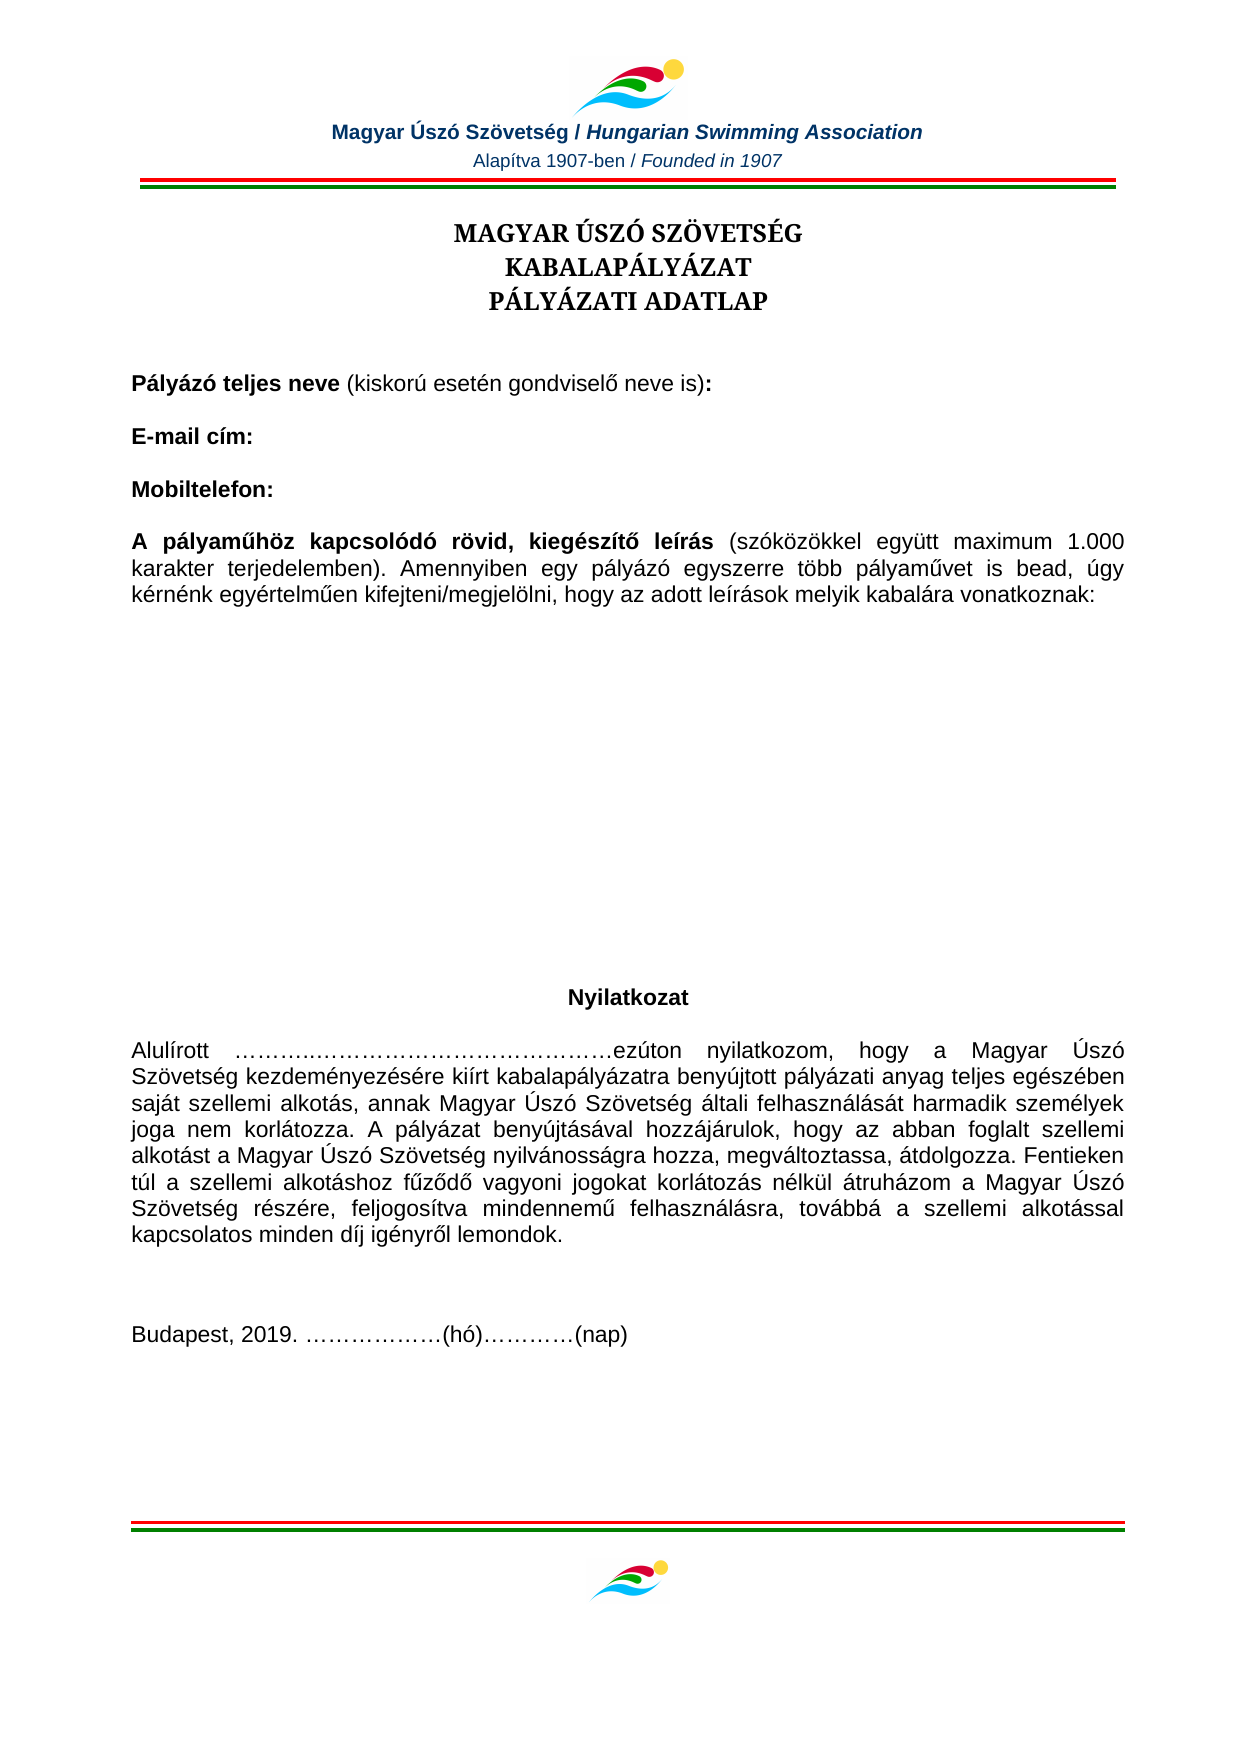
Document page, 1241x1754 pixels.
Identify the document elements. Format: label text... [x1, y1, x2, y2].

text Alulírott ………..…………………………………ezúton nyilatkozom, hogy a Magyar Úszó Szövetség kezdeményezésére kiírt kabalapályázatra benyújtott pályázati anyag teljes egészében saját szellemi alkotás, annak Magyar Úszó Szövetség általi felhasználását harmadik személyek joga nem korlátozza. A pályázat benyújtásával hozzájárulok, hogy az abban foglalt szellemi alkotást a Magyar Úszó Szövetség nyilvánosságra hozza, megváltoztassa, átdolgozza. Fentieken túl a szellemi alkotáshoz fűződő vagyoni jogokat korlátozás nélkül átruházom a Magyar Úszó Szövetség részére, feljogosítva mindennemű felhasználásra, továbbá a szellemi alkotással kapcsolatos minden díj igényről lemondok. [131, 1037, 1125, 1248]
text Pályázó teljes neve (kiskorú esetén gondviselő neve is): [131, 370, 1125, 397]
text Nyilatkozat [131, 984, 1125, 1010]
text MAGYAR ÚSZÓ SZÖVETSÉG [131, 215, 1125, 249]
text Budapest, 2019. ………………(hó)…………(nap) [131, 1321, 1125, 1347]
text E-mail cím: [131, 423, 1125, 449]
text Mobiltelefon: [131, 476, 1125, 502]
text KABALAPÁLYÁZAT [131, 249, 1125, 283]
picture [586, 1558, 670, 1604]
picture [568, 56, 688, 120]
text PÁLYÁZATI ADATLAP [131, 283, 1125, 317]
text A pályaműhöz kapcsolódó rövid, kiegészítő leírás (szóközökkel együtt maximum 1.000 karakter terjedelemben). Amennyiben egy pályázó egyszerre több pályaművet is bead, úgy kérnénk egyértelműen kifejteni/megjelölni, hogy az adott leírások melyik kabalára vonatkoznak: [131, 528, 1125, 607]
